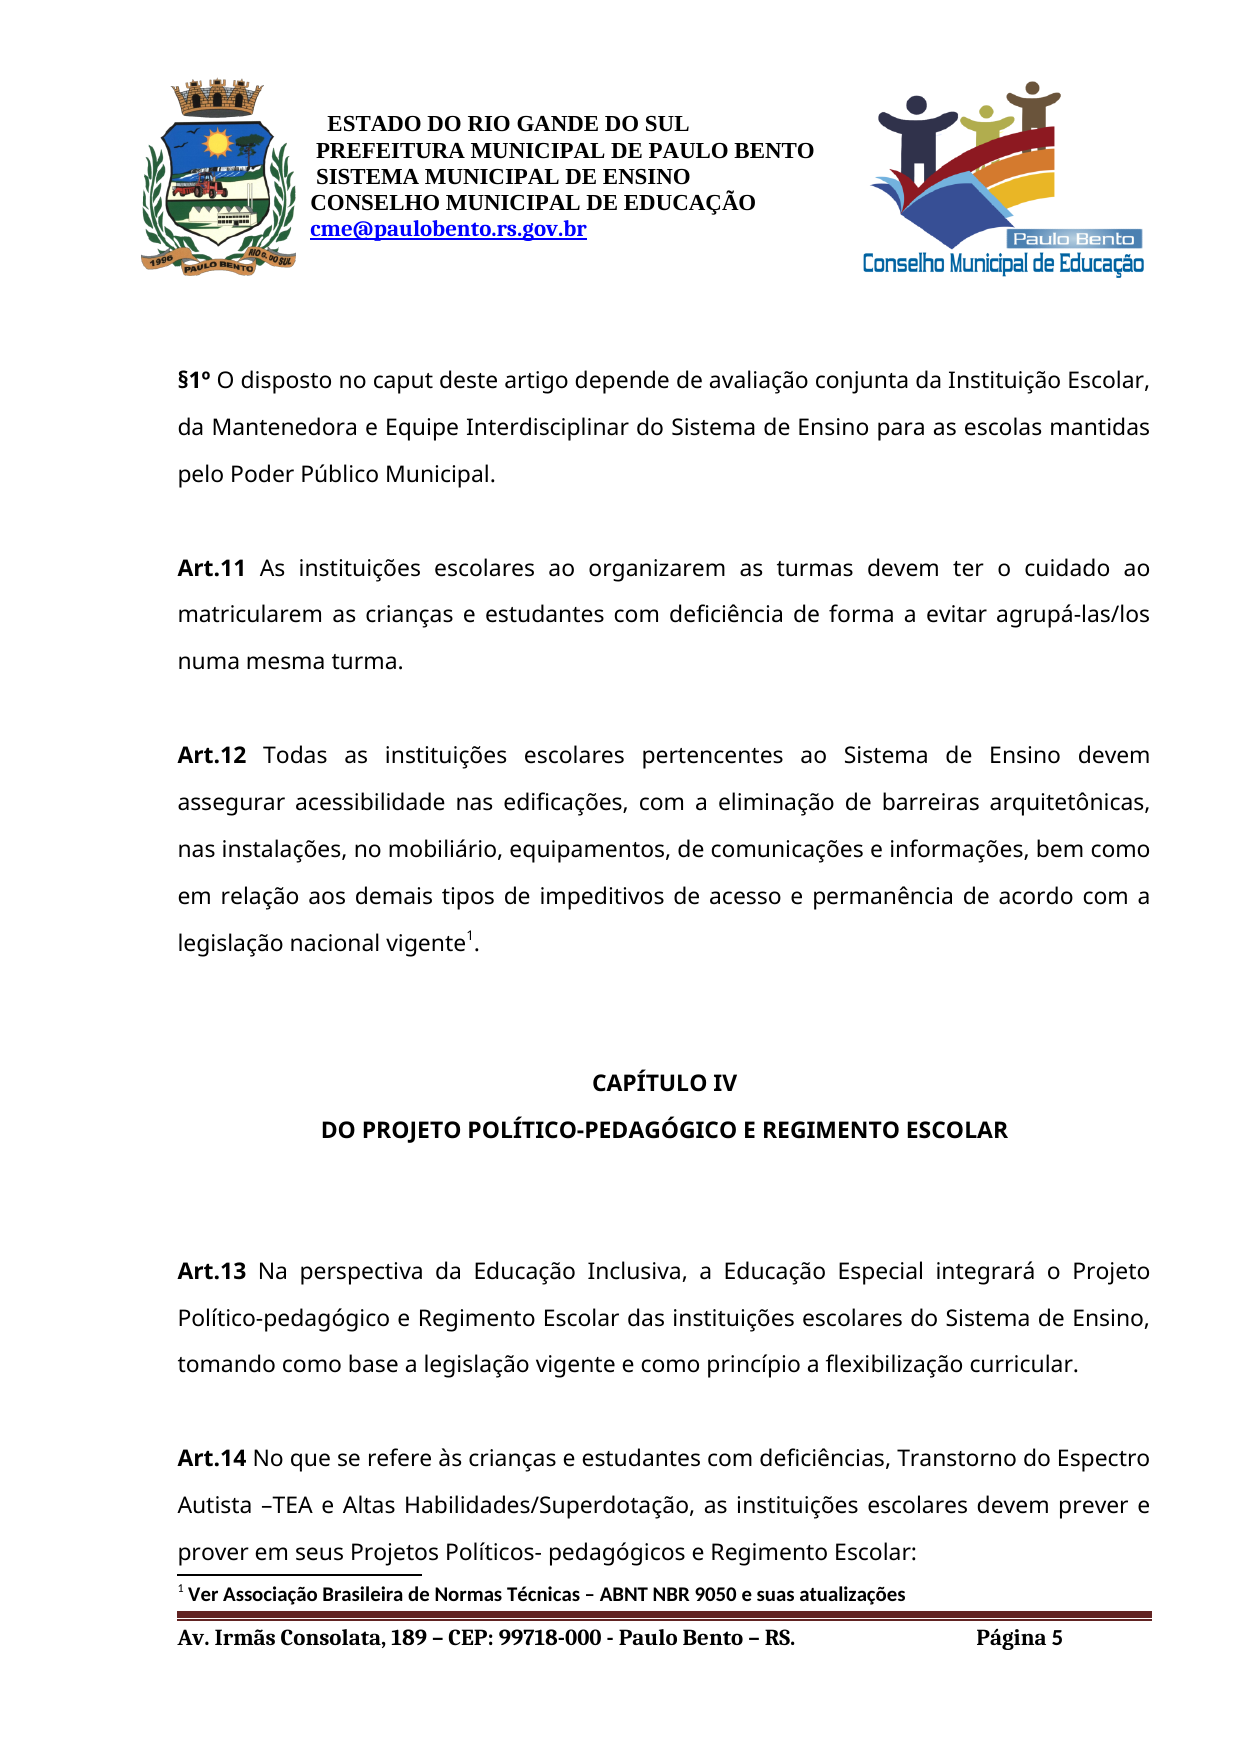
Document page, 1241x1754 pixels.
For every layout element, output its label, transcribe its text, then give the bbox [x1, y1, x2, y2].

text Art.12 Todas as instituições escolares pertencentes ao Sistema de Ensino devem assegurar acessibilidade nas edificações, com a eliminação de barreiras arquitetônicas, nas instalações, no mobiliário, equipamentos, de comunicações e informações, bem como em relação aos demais tipos de impeditivos de acesso e permanência de acordo com a legislação nacional vigente. [177, 739, 1152, 958]
picture [140, 77, 296, 274]
text Art.11 As instituições escolares ao organizarem as turmas devem ter o cuidado ao matricularem as crianças e estudantes com deficiência de forma a evitar agrupá-las/los numa mesma turma. [177, 551, 1152, 676]
text Art.14 No que se refere às crianças e estudantes com deficiências, Transtorno do Espectro Autista –TEA e Altas Habilidades/Superdotação, as instituições escolares devem prever e prover em seus Projetos Políticos- pedagógicos e Regimento Escolar: [177, 1442, 1152, 1567]
picture [859, 77, 1150, 281]
text DO PROJETO POLÍTICO-PEDAGÓGICO E REGIMENTO ESCOLAR [177, 1114, 1152, 1145]
text Art.13 Na perspectiva da Educação Inclusiva, a Educação Especial integrará o Projeto Político-pedagógico e Regimento Escolar das instituições escolares do Sistema de Ensino, tomando como base a legislação vigente e como princípio a flexibilização curricular. [177, 1254, 1152, 1379]
text CAPÍTULO IV [177, 1067, 1152, 1098]
text §1º O disposto no caput deste artigo depende de avaliação conjunta da Instituição Escolar, da Mantenedora e Equipe Interdisciplinar do Sistema de Ensino para as escolas mantidas pelo Poder Público Municipal. [177, 364, 1152, 489]
